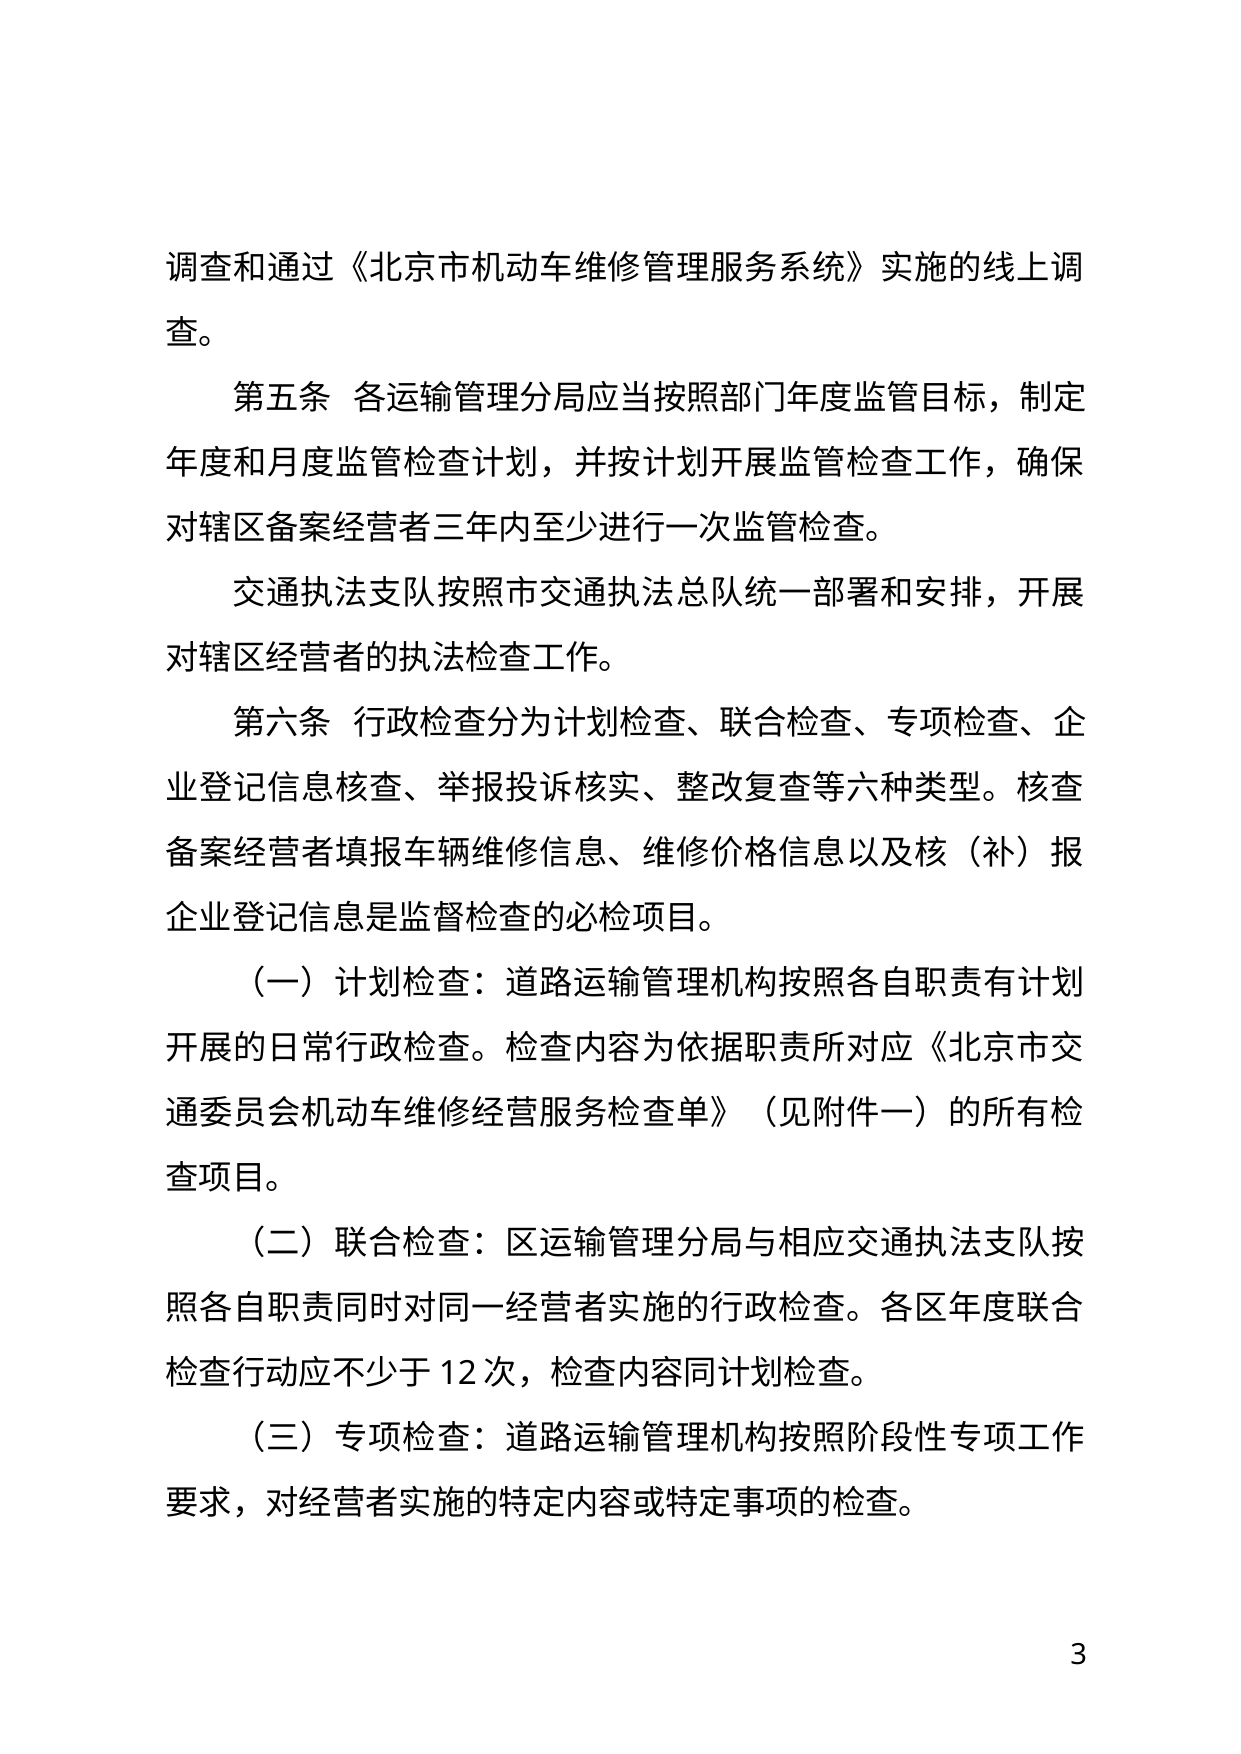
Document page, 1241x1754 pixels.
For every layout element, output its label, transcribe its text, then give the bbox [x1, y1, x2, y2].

text （二）联合检查：区运输管理分局与相应交通执法支队按照各自职责同时对同一经营者实施的行政检查。各区年度联合检查行动应不少于12次，检查内容同计划检查。 [165, 1208, 1087, 1403]
text （三）专项检查：道路运输管理机构按照阶段性专项工作要求，对经营者实施的特定内容或特定事项的检查。 [165, 1403, 1087, 1533]
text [165, 233, 1087, 363]
text 交通执法支队按照市交通执法总队统一部署和安排，开展对辖区经营者的执法检查工作。 [165, 558, 1087, 688]
list 各运输管理分局应当按照部门年度监管目标，制定年度和月度监管检查计划，并按计划开展监管检查工作，确保对辖区备案经营者三年内至少进行一次监管检查。 [165, 363, 1087, 558]
list 行政检查分为计划检查、联合检查、专项检查、企业登记信息核查、举报投诉核实、整改复查等六种类型。核查备案经营者填报车辆维修信息、维修价格信息以及核（补）报企业登记信息是监督检查的必检项目。 [165, 688, 1087, 948]
text （一）计划检查：道路运输管理机构按照各自职责有计划开展的日常行政检查。检查内容为依据职责所对应《北京市交通委员会机动车维修经营服务检查单》（见附件一）的所有检查项目。 [165, 948, 1087, 1208]
